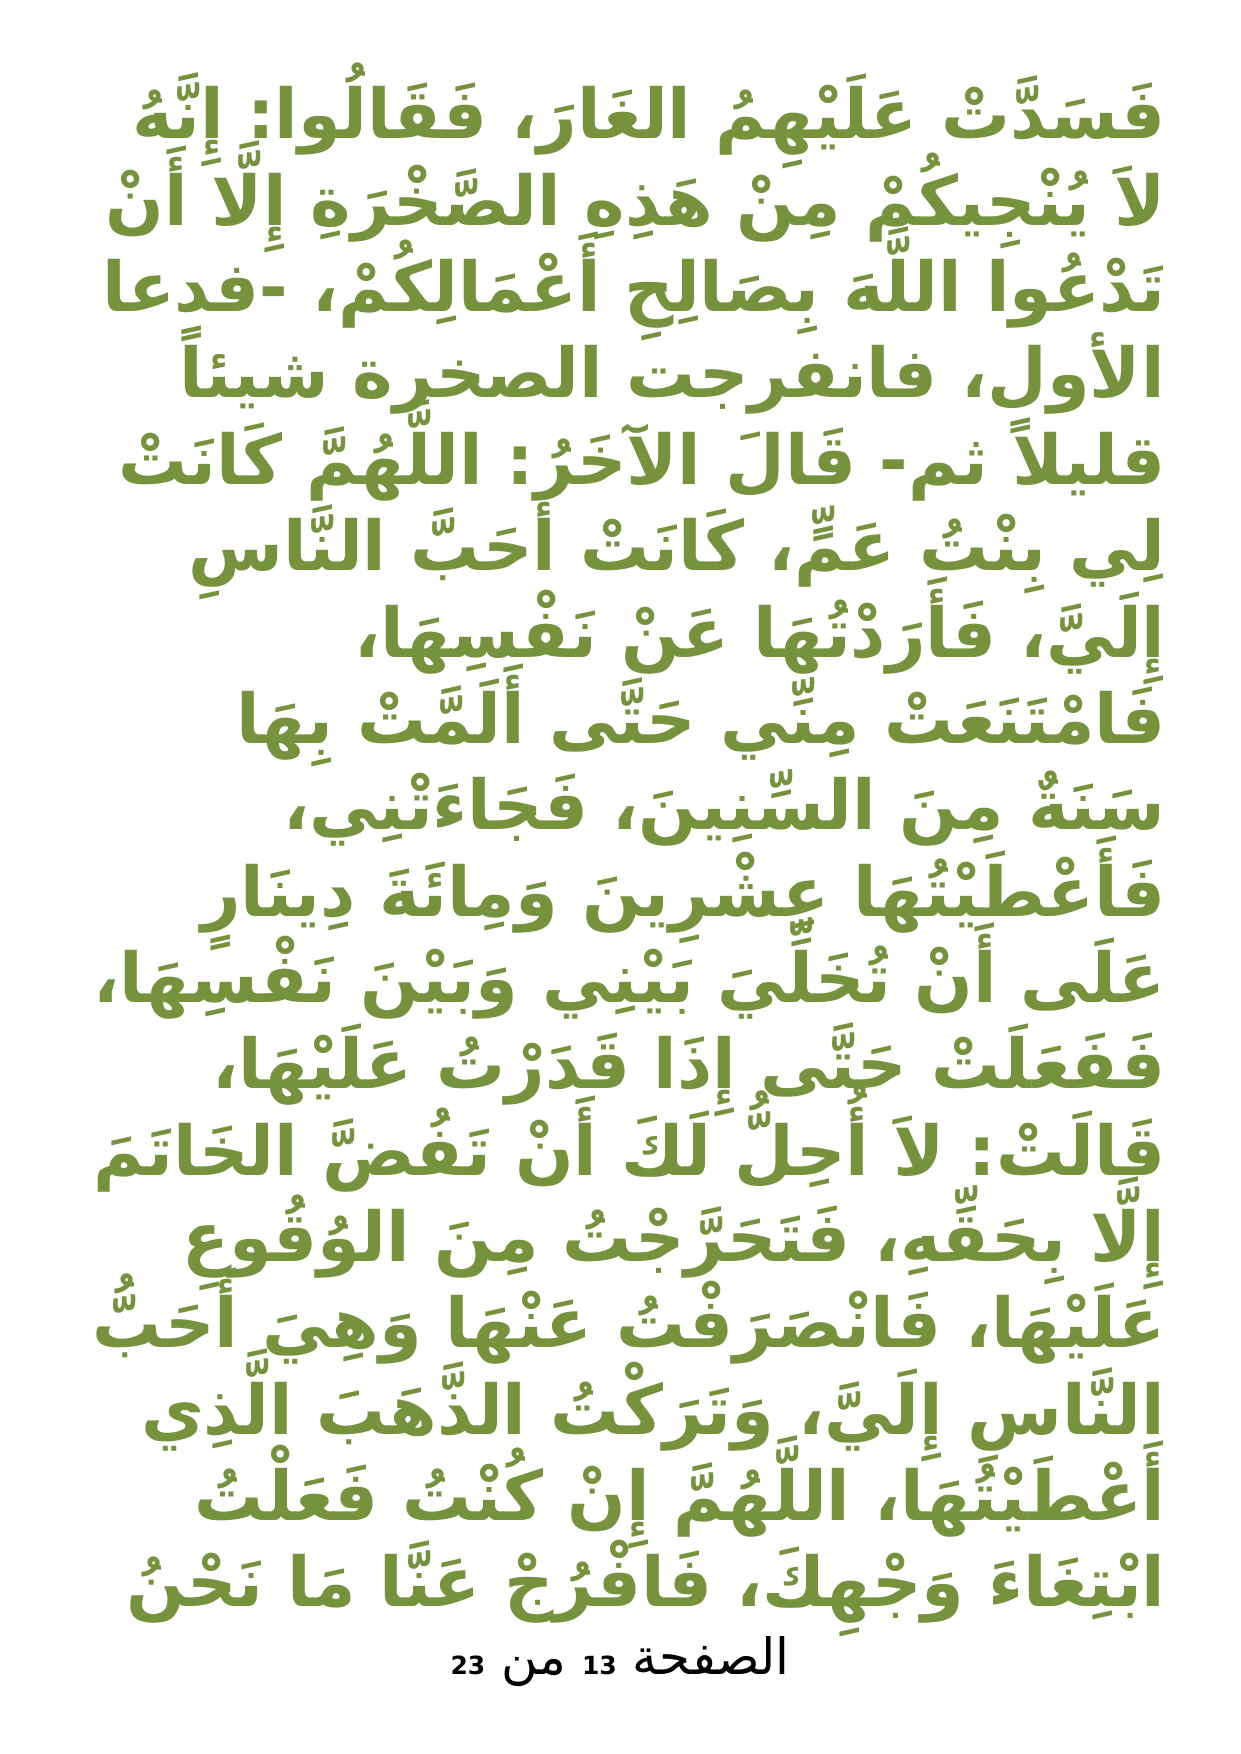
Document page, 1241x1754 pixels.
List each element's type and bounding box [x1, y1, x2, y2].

text [75, 75, 1165, 1623]
